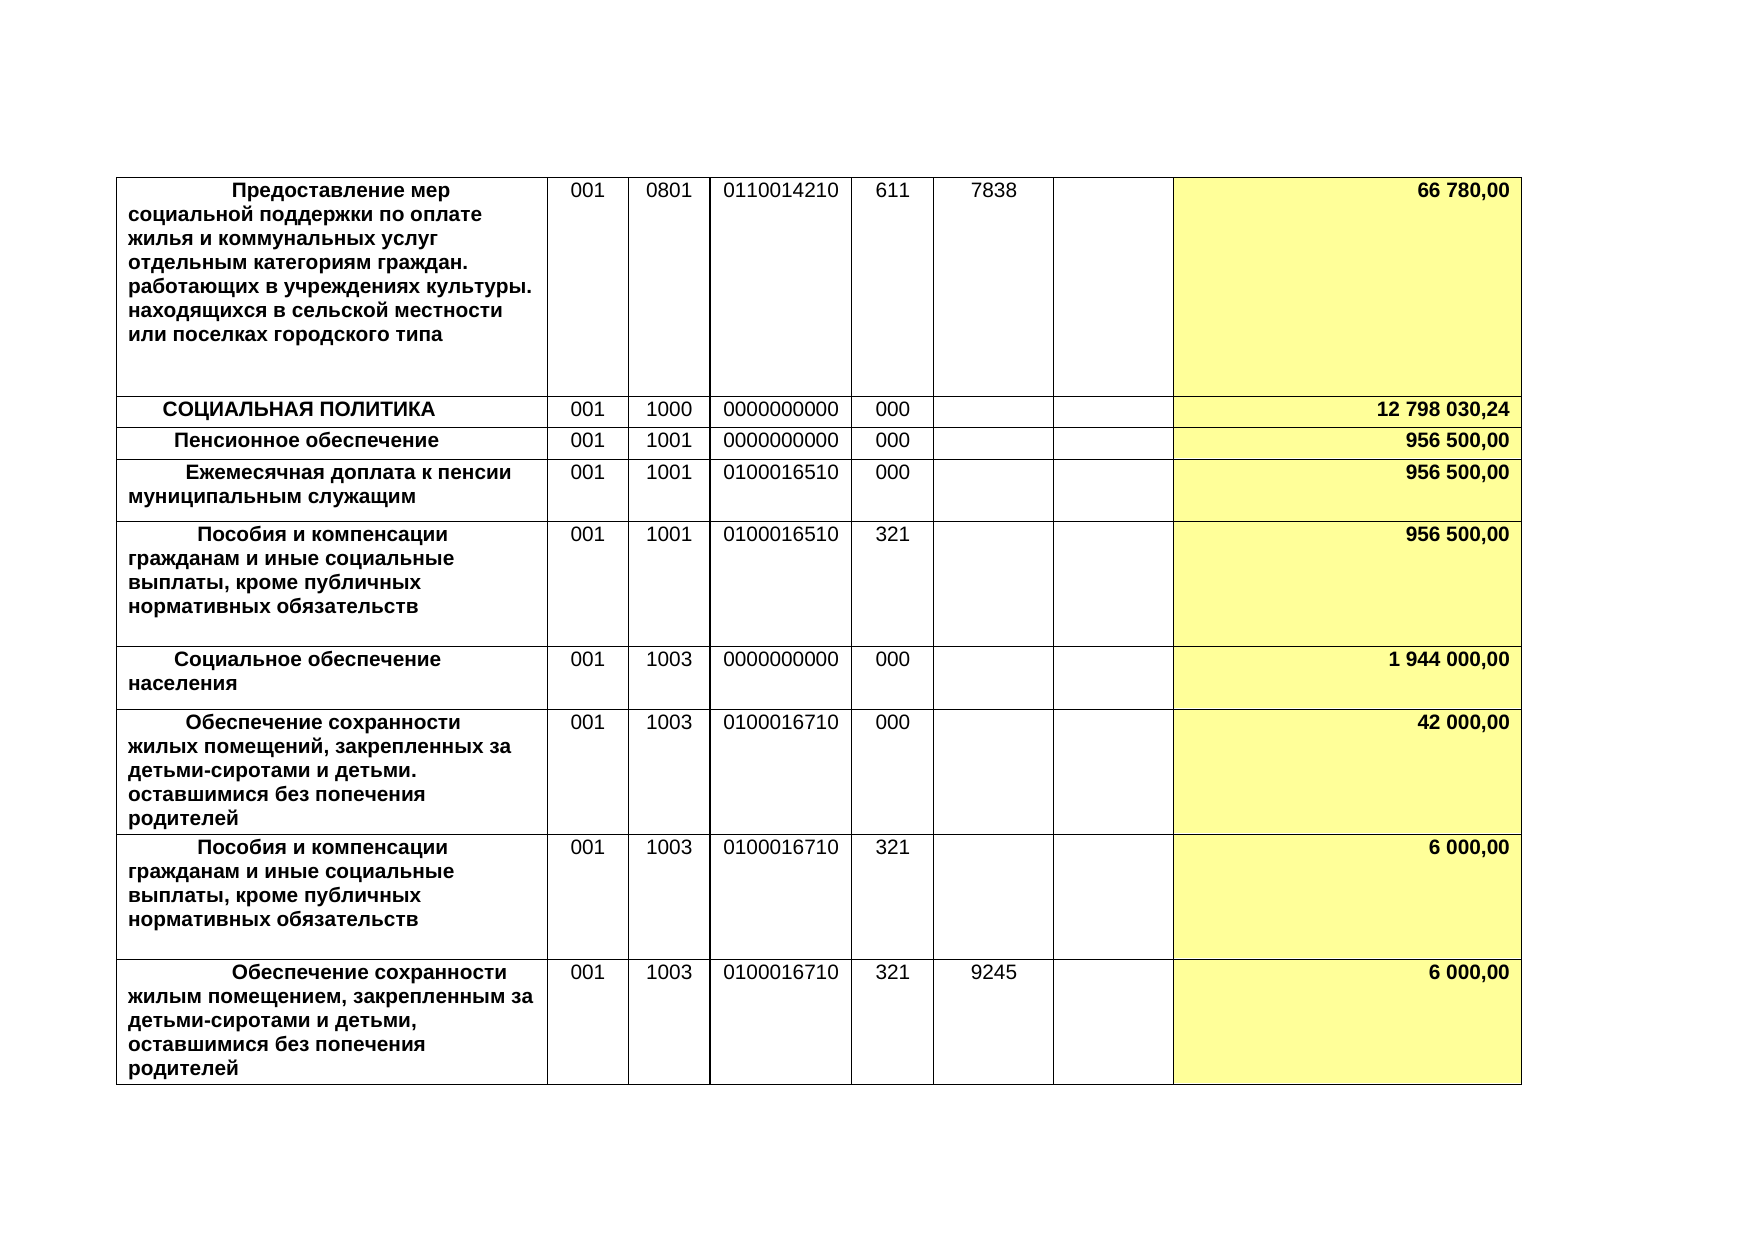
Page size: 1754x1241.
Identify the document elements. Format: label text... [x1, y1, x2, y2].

table_cell 42 000,00 [1174, 710, 1521, 833]
table_cell 0100016510 [711, 460, 851, 521]
table_cell [1054, 960, 1173, 1083]
table_cell 0100016710 [711, 835, 851, 958]
table_cell 001 [548, 835, 628, 958]
table_cell 611 [852, 178, 933, 396]
table_cell 0000000000 [711, 647, 851, 708]
table_cell [1054, 835, 1173, 958]
table_cell [1054, 428, 1173, 458]
table_cell 000 [852, 710, 933, 833]
table_cell 956 500,00 [1174, 522, 1521, 646]
table_cell [934, 460, 1053, 521]
table_cell [934, 835, 1053, 958]
table_cell 1001 [629, 460, 709, 521]
table_cell 1001 [629, 428, 709, 458]
table_cell 9245 [934, 960, 1053, 1083]
table_cell Социальное обеспечение населения [117, 647, 547, 708]
table_cell [1054, 397, 1173, 427]
table_cell [934, 428, 1053, 458]
table_cell 0000000000 [711, 428, 851, 458]
table_cell [1054, 647, 1173, 708]
table_cell 0801 [629, 178, 709, 396]
table_cell Пособия и компенсации гражданам и иные социальные выплаты, кроме публичных нормативных обязательств [117, 835, 547, 958]
table_cell 0100016710 [711, 710, 851, 833]
table_cell [1054, 710, 1173, 833]
table_cell 000 [852, 428, 933, 458]
table_cell [934, 522, 1053, 646]
table_cell 7838 [934, 178, 1053, 396]
table_cell 321 [852, 835, 933, 958]
table_cell [1054, 522, 1173, 646]
table_cell 001 [548, 428, 628, 458]
table_cell Обеспечение сохранности жилых помещений, закрепленных за детьми-сиротами и детьми. оставшимися без попечения родителей [117, 710, 547, 833]
table_cell 000 [852, 460, 933, 521]
table_cell 0110014210 [711, 178, 851, 396]
table_cell 0100016510 [711, 522, 851, 646]
table_cell 321 [852, 960, 933, 1083]
table_cell [1054, 178, 1173, 396]
table_cell 1 944 000,00 [1174, 647, 1521, 708]
table_cell 956 500,00 [1174, 428, 1521, 458]
table_cell 1003 [629, 710, 709, 833]
table_cell Ежемесячная доплата к пенсии муниципальным служащим [117, 460, 547, 521]
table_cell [117, 960, 547, 1083]
table_cell СОЦИАЛЬНАЯ ПОЛИТИКА [117, 397, 547, 427]
table_cell 1000 [629, 397, 709, 427]
table_cell Пособия и компенсации гражданам и иные социальные выплаты, кроме публичных нормативных обязательств [117, 522, 547, 646]
table_cell [934, 397, 1053, 427]
table_cell [934, 647, 1053, 708]
table_cell 1003 [629, 960, 709, 1083]
table_cell 1003 [629, 835, 709, 958]
table_cell 6 000,00 [1174, 960, 1521, 1083]
table_cell [1054, 460, 1173, 521]
table_cell 321 [852, 522, 933, 646]
table_cell 001 [548, 647, 628, 708]
table_cell 1001 [629, 522, 709, 646]
table_cell 6 000,00 [1174, 835, 1521, 958]
table_cell 956 500,00 [1174, 460, 1521, 521]
table_cell Пенсионное обеспечение [117, 428, 547, 458]
table_cell 000 [852, 647, 933, 708]
table_cell 001 [548, 710, 628, 833]
table_cell 1003 [629, 647, 709, 708]
table_cell [934, 710, 1053, 833]
table_cell 0000000000 [711, 397, 851, 427]
table_cell 000 [852, 397, 933, 427]
table_cell 0100016710 [711, 960, 851, 1083]
table_cell 001 [548, 960, 628, 1083]
table_cell 001 [548, 178, 628, 396]
table_cell 12 798 030,24 [1174, 397, 1521, 427]
table_cell 001 [548, 397, 628, 427]
table_cell 001 [548, 522, 628, 646]
table_cell 001 [548, 460, 628, 521]
table_cell Предоставление мер социальной поддержки по оплате жилья и коммунальных услуг отдельным категориям граждан. работающих в учреждениях культуры. находящихся в сельской местности или поселках городского типа [117, 178, 547, 396]
table_cell 66 780,00 [1174, 178, 1521, 396]
